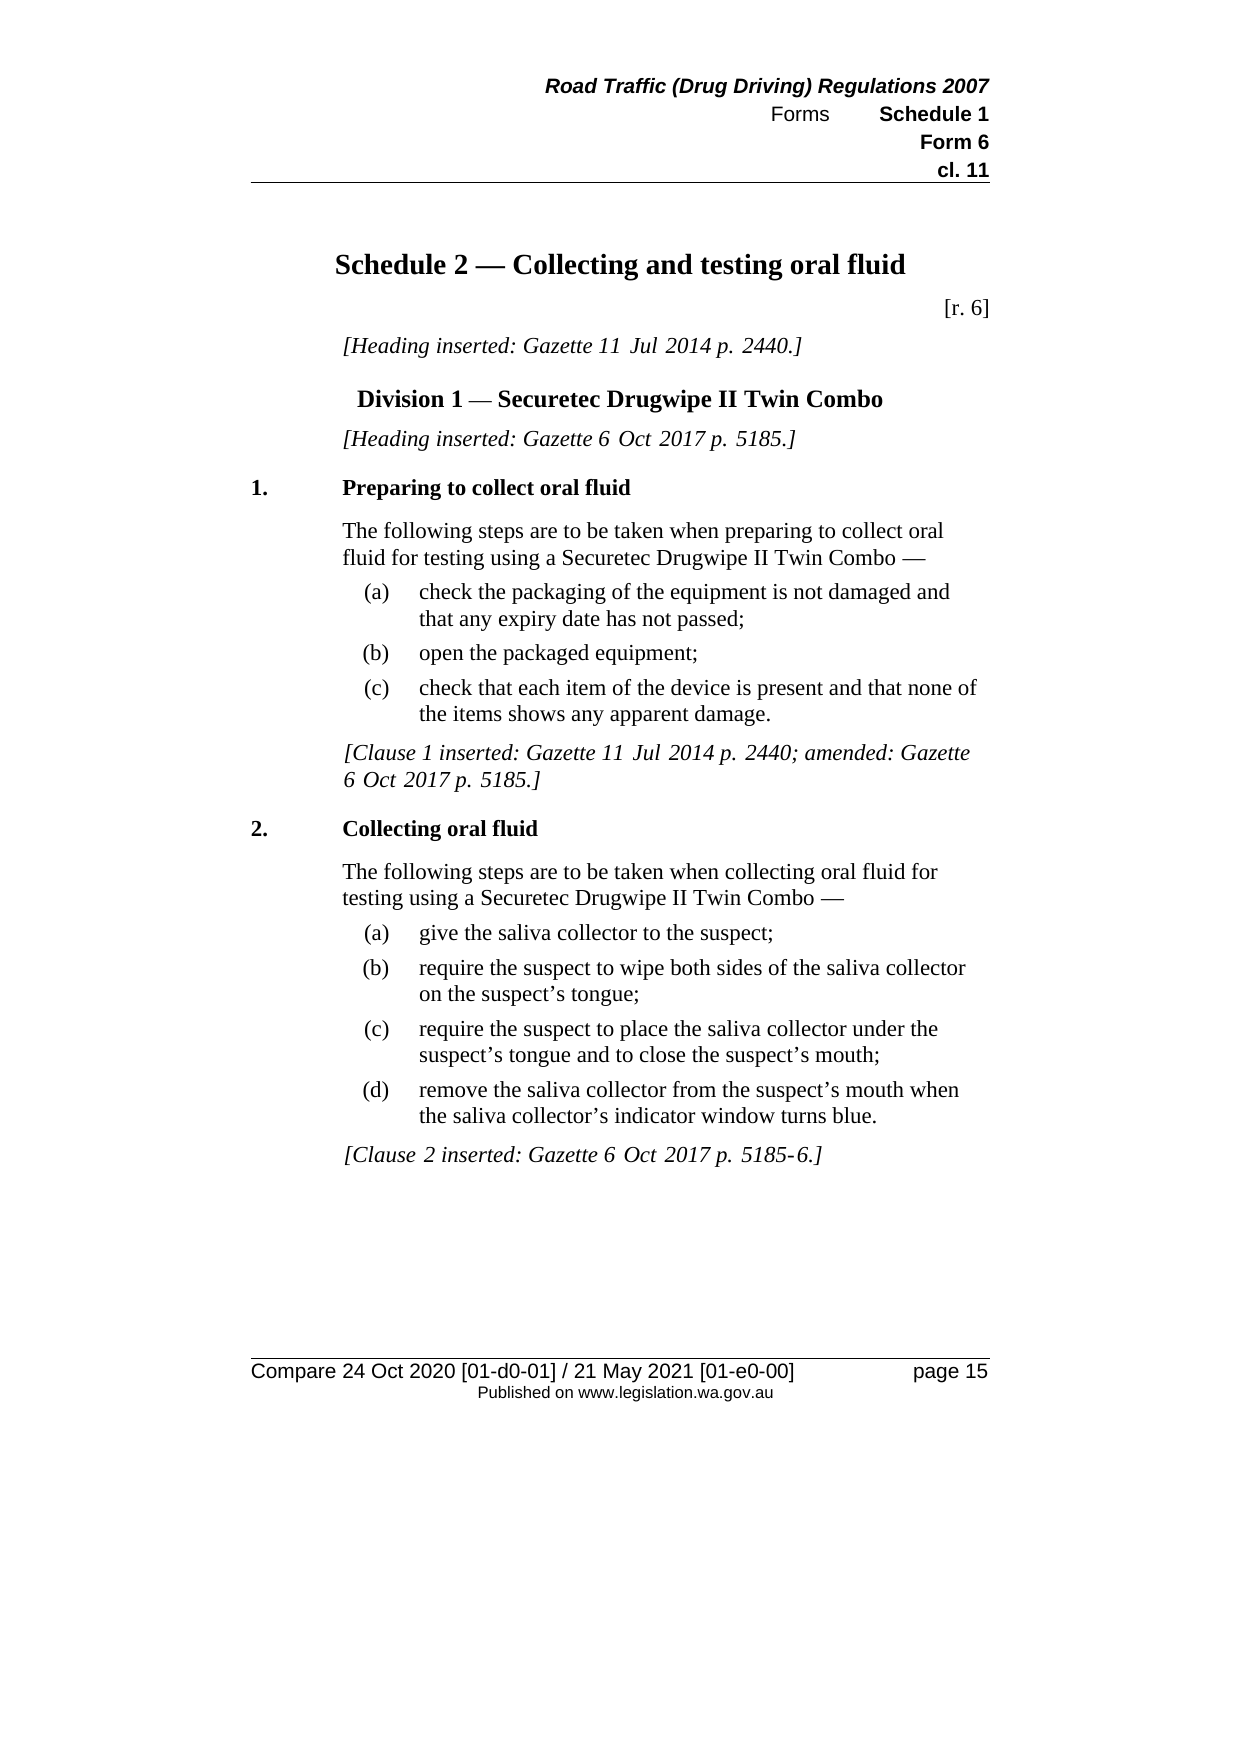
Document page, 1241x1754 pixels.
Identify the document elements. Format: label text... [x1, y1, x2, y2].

text (d) remove the saliva collector from the suspect’s mouth when the saliva collector’s indicator window turns blue. [251, 1076, 990, 1128]
text (a) check the packaging of the equipment is not damaged and that any expiry date has not passed; [251, 578, 990, 631]
subtitle 2. Collecting oral fluid [251, 815, 990, 841]
text (b) require the suspect to wipe both sides of the saliva collector on the suspect’s tongue; [251, 954, 990, 1006]
text The following steps are to be taken when preparing to collect oral fluid for testing using a Securetec Drugwipe II Twin Combo — [251, 517, 990, 570]
text (c) check that each item of the device is present and that none of the items shows any apparent damage. [251, 674, 990, 727]
text (b) open the packaged equipment; [251, 639, 990, 666]
subtitle [Heading inserted: Gazette 6 Oct 2017 p. 5185.] [251, 425, 990, 451]
text (a) give the saliva collector to the suspect; [251, 919, 990, 945]
text [Clause 1 inserted: Gazette 11 Jul 2014 p. 2440; amended: Gazette 6 Oct 2017 p. 5185.] [251, 739, 990, 792]
text (c) require the suspect to place the saliva collector under the suspect’s tongue and to close the suspect’s mouth; [251, 1015, 990, 1067]
text [Clause 2 inserted: Gazette 6 Oct 2017 p. 5185-6.] [251, 1141, 990, 1167]
subtitle Schedule 2 — Collecting and testing oral fluid [251, 247, 990, 281]
text [r. 6] [251, 293, 990, 320]
subtitle 1. Preparing to collect oral fluid [251, 474, 990, 501]
text The following steps are to be taken when collecting oral fluid for testing using a Securetec Drugwipe II Twin Combo — [251, 858, 990, 911]
subtitle Division 1 — Securetec Drugwipe II Twin Combo [251, 384, 990, 412]
subtitle [Heading inserted: Gazette 11 Jul 2014 p. 2440.] [251, 332, 990, 359]
